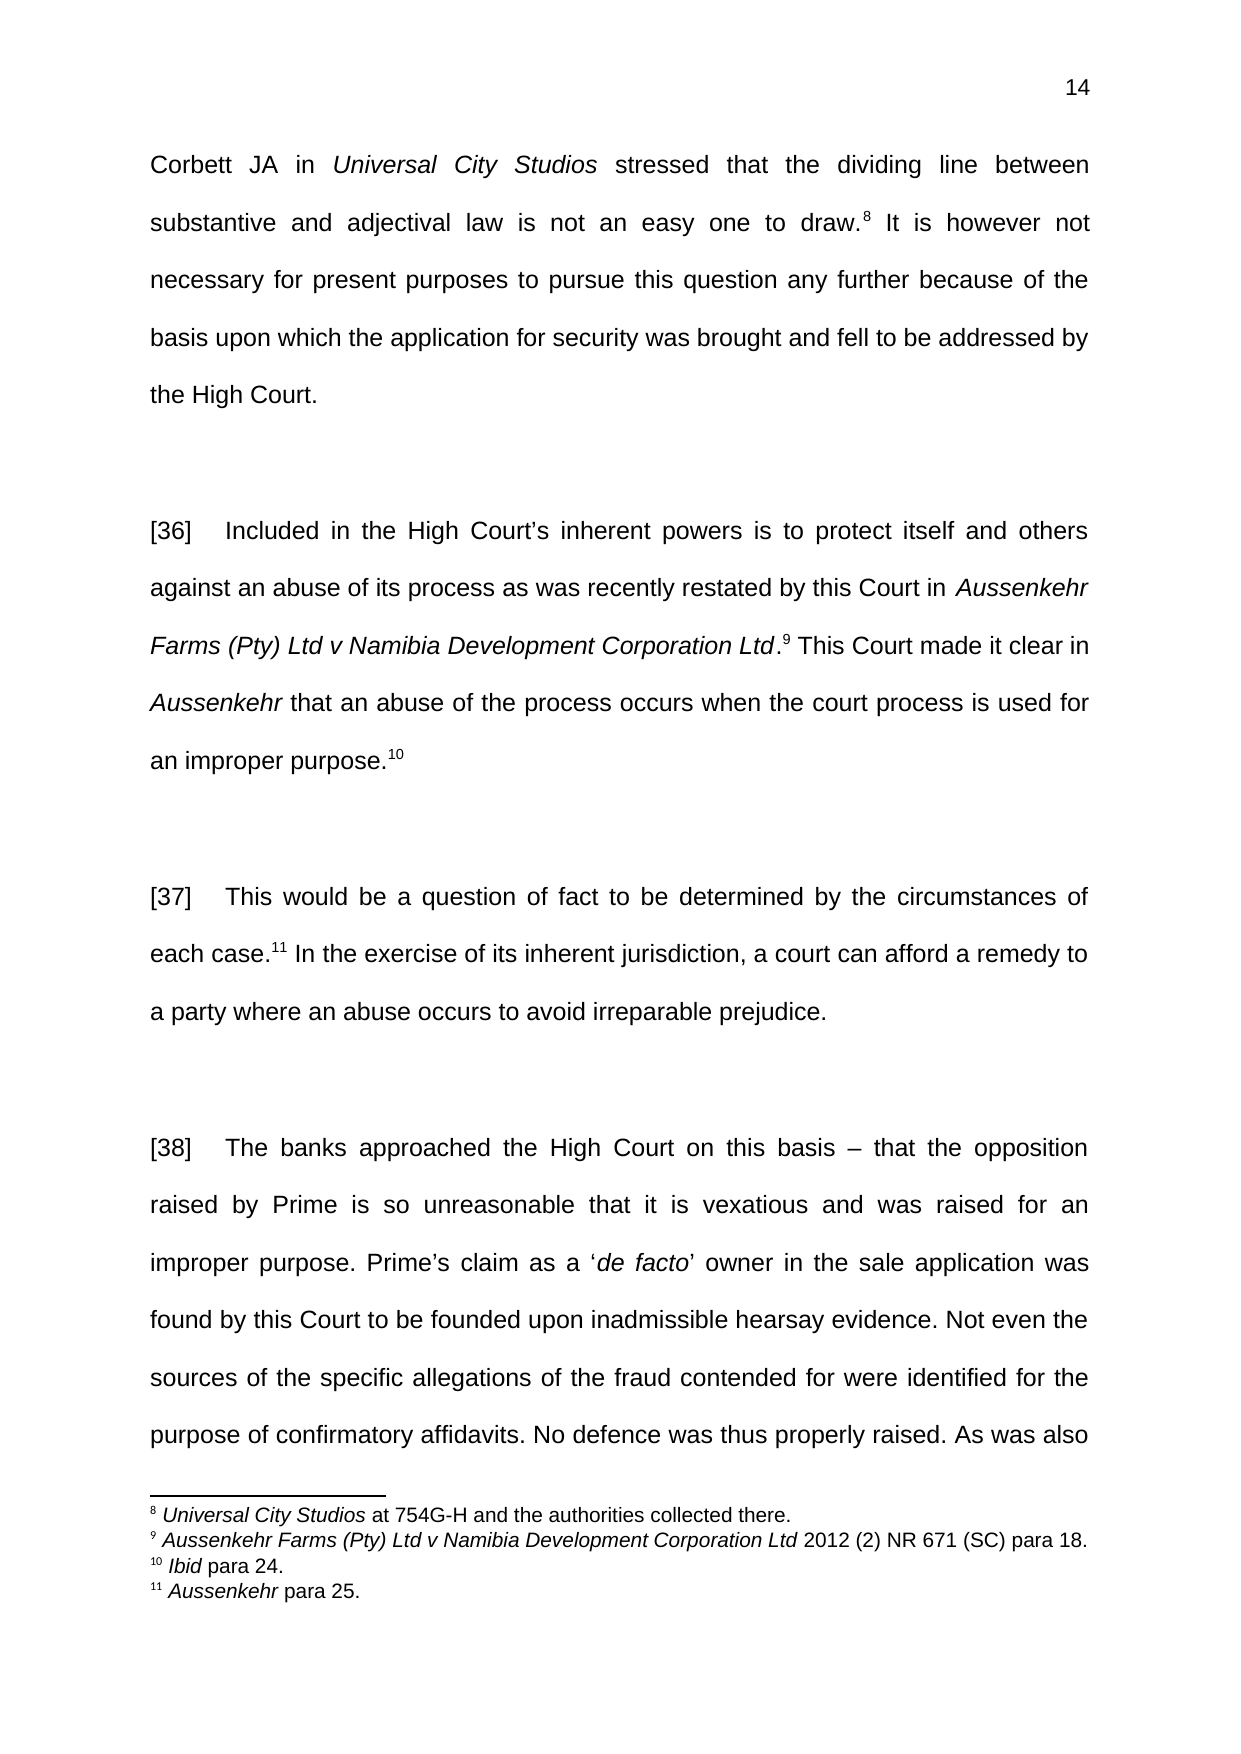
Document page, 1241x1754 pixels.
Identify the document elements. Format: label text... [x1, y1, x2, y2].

text [36] Included in the High Court’s inherent powers is to protect itself and others against an abuse of its process as was recently restated by this Court in Aussenkehr Farms (Pty) Ltd v Namibia Development Corporation Ltd. This Court made it clear in Aussenkehr that an abuse of the process occurs when the court process is used for an improper purpose. [150, 516, 1090, 774]
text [150, 150, 1090, 409]
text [150, 1132, 1090, 1449]
text [37] This would be a question of fact to be determined by the circumstances of each case. In the exercise of its inherent jurisdiction, a court can afford a remedy to a party where an abuse occurs to avoid irreparable prejudice. [150, 882, 1090, 1025]
